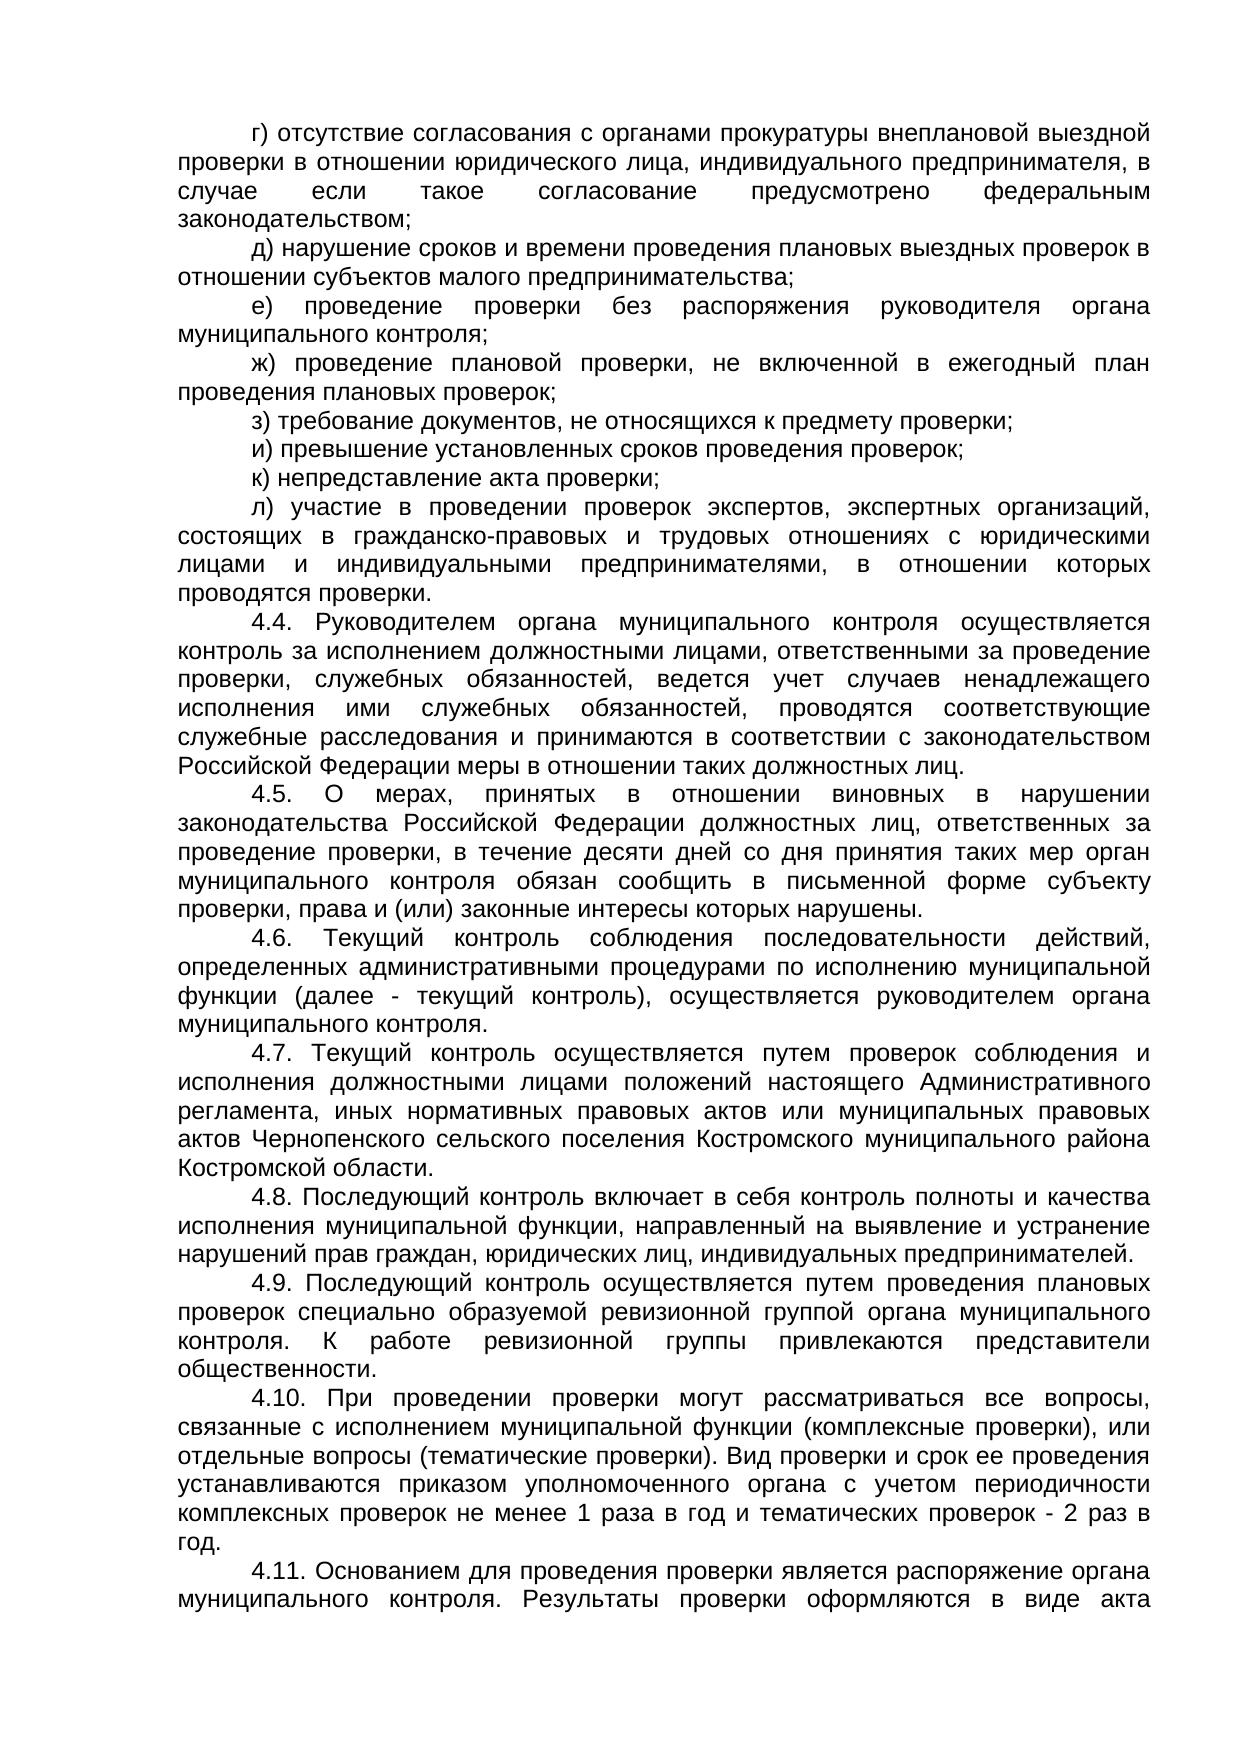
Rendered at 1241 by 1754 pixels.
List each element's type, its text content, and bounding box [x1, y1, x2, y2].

text 4.6. Текущий контроль соблюдения последовательности действий, определенных административными процедурами по исполнению муниципальной функции (далее - текущий контроль), осуществляется руководителем органа муниципального контроля. [177, 923, 1152, 1038]
text е) проведение проверки без распоряжения руководителя органа муниципального контроля; [177, 291, 1152, 348]
text 4.8. Последующий контроль включает в себя контроль полноты и качества исполнения муниципальной функции, направленный на выявление и устранение нарушений прав граждан, юридических лиц, индивидуальных предпринимателей. [177, 1182, 1152, 1268]
text д) нарушение сроков и времени проведения плановых выездных проверок в отношении субъектов малого предпринимательства; [177, 233, 1152, 291]
text г) отсутствие согласования с органами прокуратуры внеплановой выездной проверки в отношении юридического лица, индивидуального предпринимателя, в случае если такое согласование предусмотрено федеральным законодательством; [177, 118, 1152, 233]
text 4.7. Текущий контроль осуществляется путем проверок соблюдения и исполнения должностными лицами положений настоящего Административного регламента, иных нормативных правовых актов или муниципальных правовых актов Чернопенского сельского поселения Костромского муниципального района Костромской области. [177, 1038, 1152, 1182]
text 4.10. При проведении проверки могут рассматриваться все вопросы, связанные с исполнением муниципальной функции (комплексные проверки), или отдельные вопросы (тематические проверки). Вид проверки и срок ее проведения устанавливаются приказом уполномоченного органа с учетом периодичности комплексных проверок не менее 1 раза в год и тематических проверок - 2 раз в год. [177, 1383, 1152, 1556]
text 4.4. Руководителем органа муниципального контроля осуществляется контроль за исполнением должностными лицами, ответственными за проведение проверки, служебных обязанностей, ведется учет случаев ненадлежащего исполнения ими служебных обязанностей, проводятся соответствующие служебные расследования и принимаются в соответствии с законодательством Российской Федерации меры в отношении таких должностных лиц. [177, 607, 1152, 779]
text 4.9. Последующий контроль осуществляется путем проведения плановых проверок специально образуемой ревизионной группой органа муниципального контроля. К работе ревизионной группы привлекаются представители общественности. [177, 1268, 1152, 1383]
text и) превышение установленных сроков проведения проверок; [177, 434, 1152, 463]
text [177, 1556, 1152, 1613]
text з) требование документов, не относящихся к предмету проверки; [177, 406, 1152, 434]
text л) участие в проведении проверок экспертов, экспертных организаций, состоящих в гражданско-правовых и трудовых отношениях с юридическими лицами и индивидуальными предпринимателями, в отношении которых проводятся проверки. [177, 492, 1152, 607]
text 4.5. О мерах, принятых в отношении виновных в нарушении законодательства Российской Федерации должностных лиц, ответственных за проведение проверки, в течение десяти дней со дня принятия таких мер орган муниципального контроля обязан сообщить в письменной форме субъекту проверки, права и (или) законные интересы которых нарушены. [177, 779, 1152, 923]
text к) непредставление акта проверки; [177, 463, 1152, 492]
text ж) проведение плановой проверки, не включенной в ежегодный план проведения плановых проверок; [177, 348, 1152, 406]
